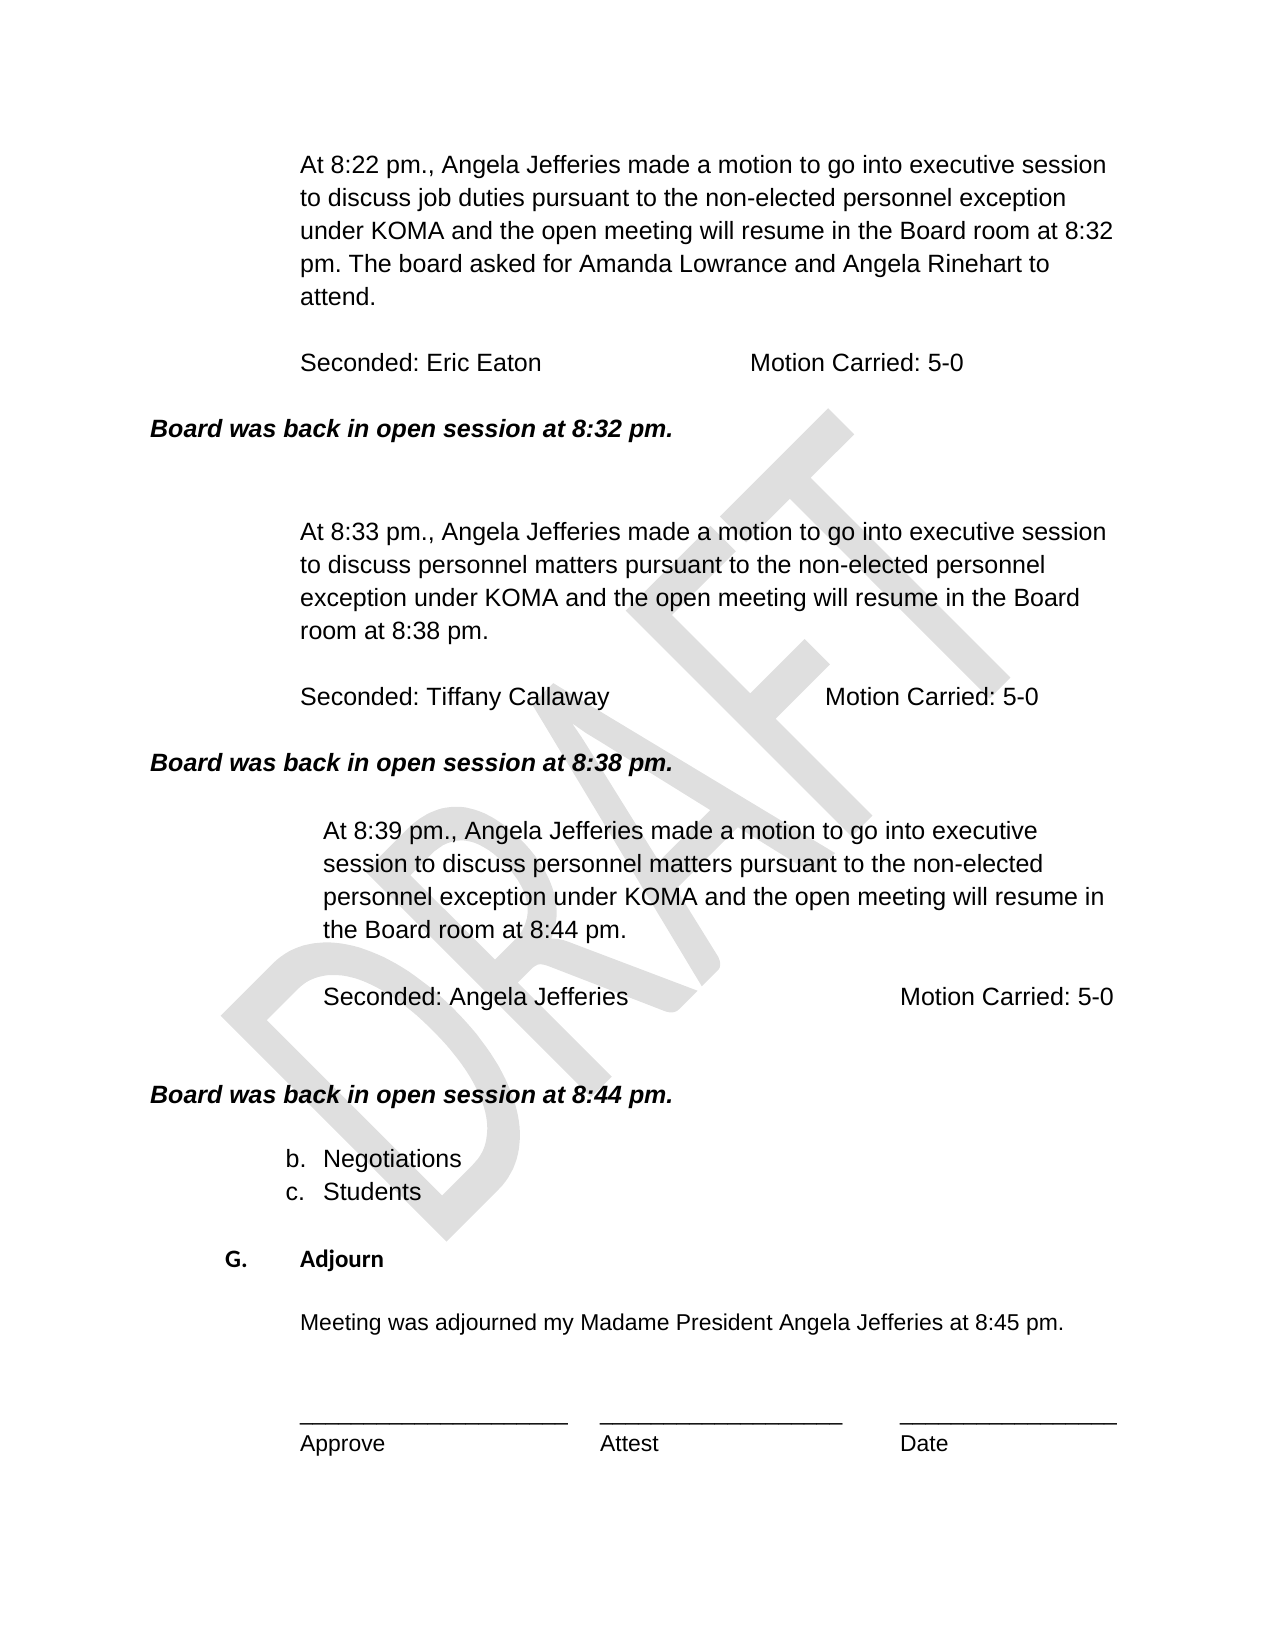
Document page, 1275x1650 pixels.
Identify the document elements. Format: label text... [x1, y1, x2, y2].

text _____________________ ___________________ _________________ [150, 1399, 1125, 1426]
text Meeting was adjourned my Madame President Angela Jefferies at 8:45 pm. [150, 1309, 1125, 1335]
text Approve Attest Date [150, 1429, 1125, 1456]
text Board was back in open session at 8:32 pm. [150, 414, 1125, 443]
text Seconded: Eric Eaton Motion Carried: 5-0 [300, 348, 1125, 377]
list Negotiations [285, 1144, 1125, 1173]
text At 8:33 pm., Angela Jefferies made a motion to go into executive session to discuss personnel matters pursuant to the non-elected personnel exception under KOMA and the open meeting will resume in the Board room at 8:38 pm. [300, 517, 1125, 645]
text pm. The board asked for Amanda Lowrance and Angela Rinehart to attend. [300, 249, 1125, 311]
text G. Adjourn [150, 1243, 1125, 1274]
text Seconded: Tiffany Callaway Motion Carried: 5-0 [300, 682, 1125, 711]
text Board was back in open session at 8:38 pm. [150, 748, 1125, 777]
text At 8:22 pm., Angela Jefferies made a motion to go into executive session to discuss job duties pursuant to the non-elected personnel exception under KOMA and the open meeting will resume in the Board room at 8:32 [300, 150, 1125, 245]
text At 8:39 pm., Angela Jefferies made a motion to go into executive session to discuss personnel matters pursuant to the non-elected personnel exception under KOMA and the open meeting will resume in the Board room at 8:44 pm. [323, 816, 1125, 944]
text Seconded: Angela Jefferies Motion Carried: 5-0 [323, 981, 1125, 1010]
text Board was back in open session at 8:44 pm. [150, 1081, 1125, 1109]
list Students [285, 1177, 1125, 1206]
